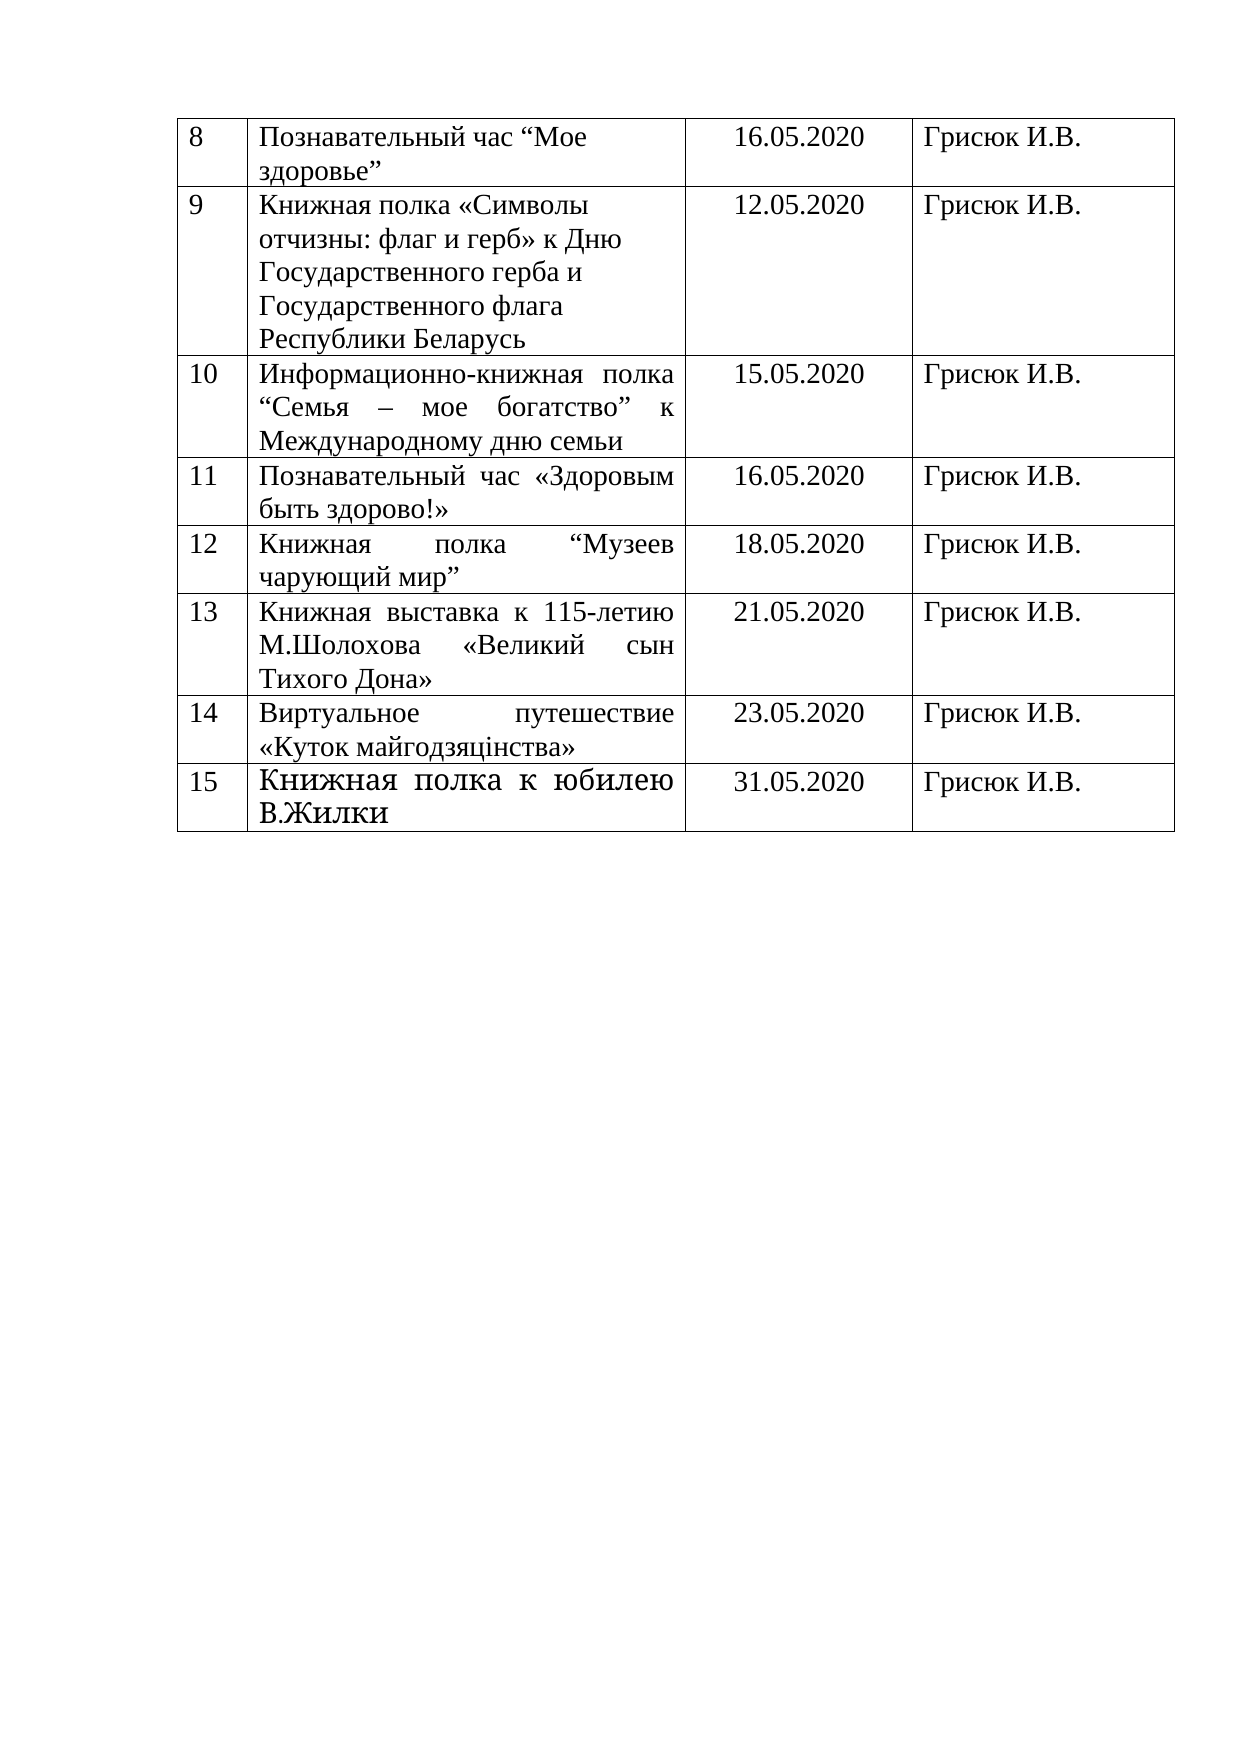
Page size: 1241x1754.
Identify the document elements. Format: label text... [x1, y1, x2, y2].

table_cell 9 [178, 187, 247, 355]
table_cell Познавательный час «Здоровым быть здорово!» [248, 458, 685, 525]
table_cell Грисюк И.В. [913, 458, 1174, 525]
table_cell 10 [178, 356, 247, 457]
table_cell 31.05.2020 [686, 764, 912, 831]
table_cell Грисюк И.В. [913, 594, 1174, 694]
table_cell Грисюк И.В. [913, 356, 1174, 457]
table_cell Познавательный час “Мое здоровье” [248, 119, 685, 186]
table_cell 15.05.2020 [686, 356, 912, 457]
table_cell Грисюк И.В. [913, 187, 1174, 355]
table_cell 14 [178, 696, 247, 763]
table_cell 21.05.2020 [686, 594, 912, 694]
table_cell Виртуальное путешествие «Куток майгодзяцінства» [248, 696, 685, 763]
table_cell Грисюк И.В. [913, 119, 1174, 186]
table_cell Грисюк И.В. [913, 696, 1174, 763]
table_cell 12.05.2020 [686, 187, 912, 355]
table_cell 15 [178, 764, 247, 831]
table_cell Книжная полка к юбилею В.Жилки [248, 764, 685, 831]
table_cell Информационно-книжная полка “Семья – мое богатство” к Международному дню семьи [248, 356, 685, 457]
table_cell 8 [178, 119, 247, 186]
table_cell 12 [178, 526, 247, 593]
table_cell Грисюк И.В. [913, 526, 1174, 593]
table_cell 16.05.2020 [686, 119, 912, 186]
table_cell 11 [178, 458, 247, 525]
table_cell 23.05.2020 [686, 696, 912, 763]
table_cell Книжная полка «Символы отчизны: флаг и герб» к Дню Государственного герба и Государственного флага Республики Беларусь [248, 187, 685, 355]
table_cell Грисюк И.В. [913, 764, 1174, 831]
table_cell 16.05.2020 [686, 458, 912, 525]
table_cell 13 [178, 594, 247, 694]
table_cell Книжная выставка к 115-летию М.Шолохова «Великий сын Тихого Дона» [248, 594, 685, 694]
table_cell 18.05.2020 [686, 526, 912, 593]
table_cell Книжная полка “Музеев чарующий мир” [248, 526, 685, 593]
